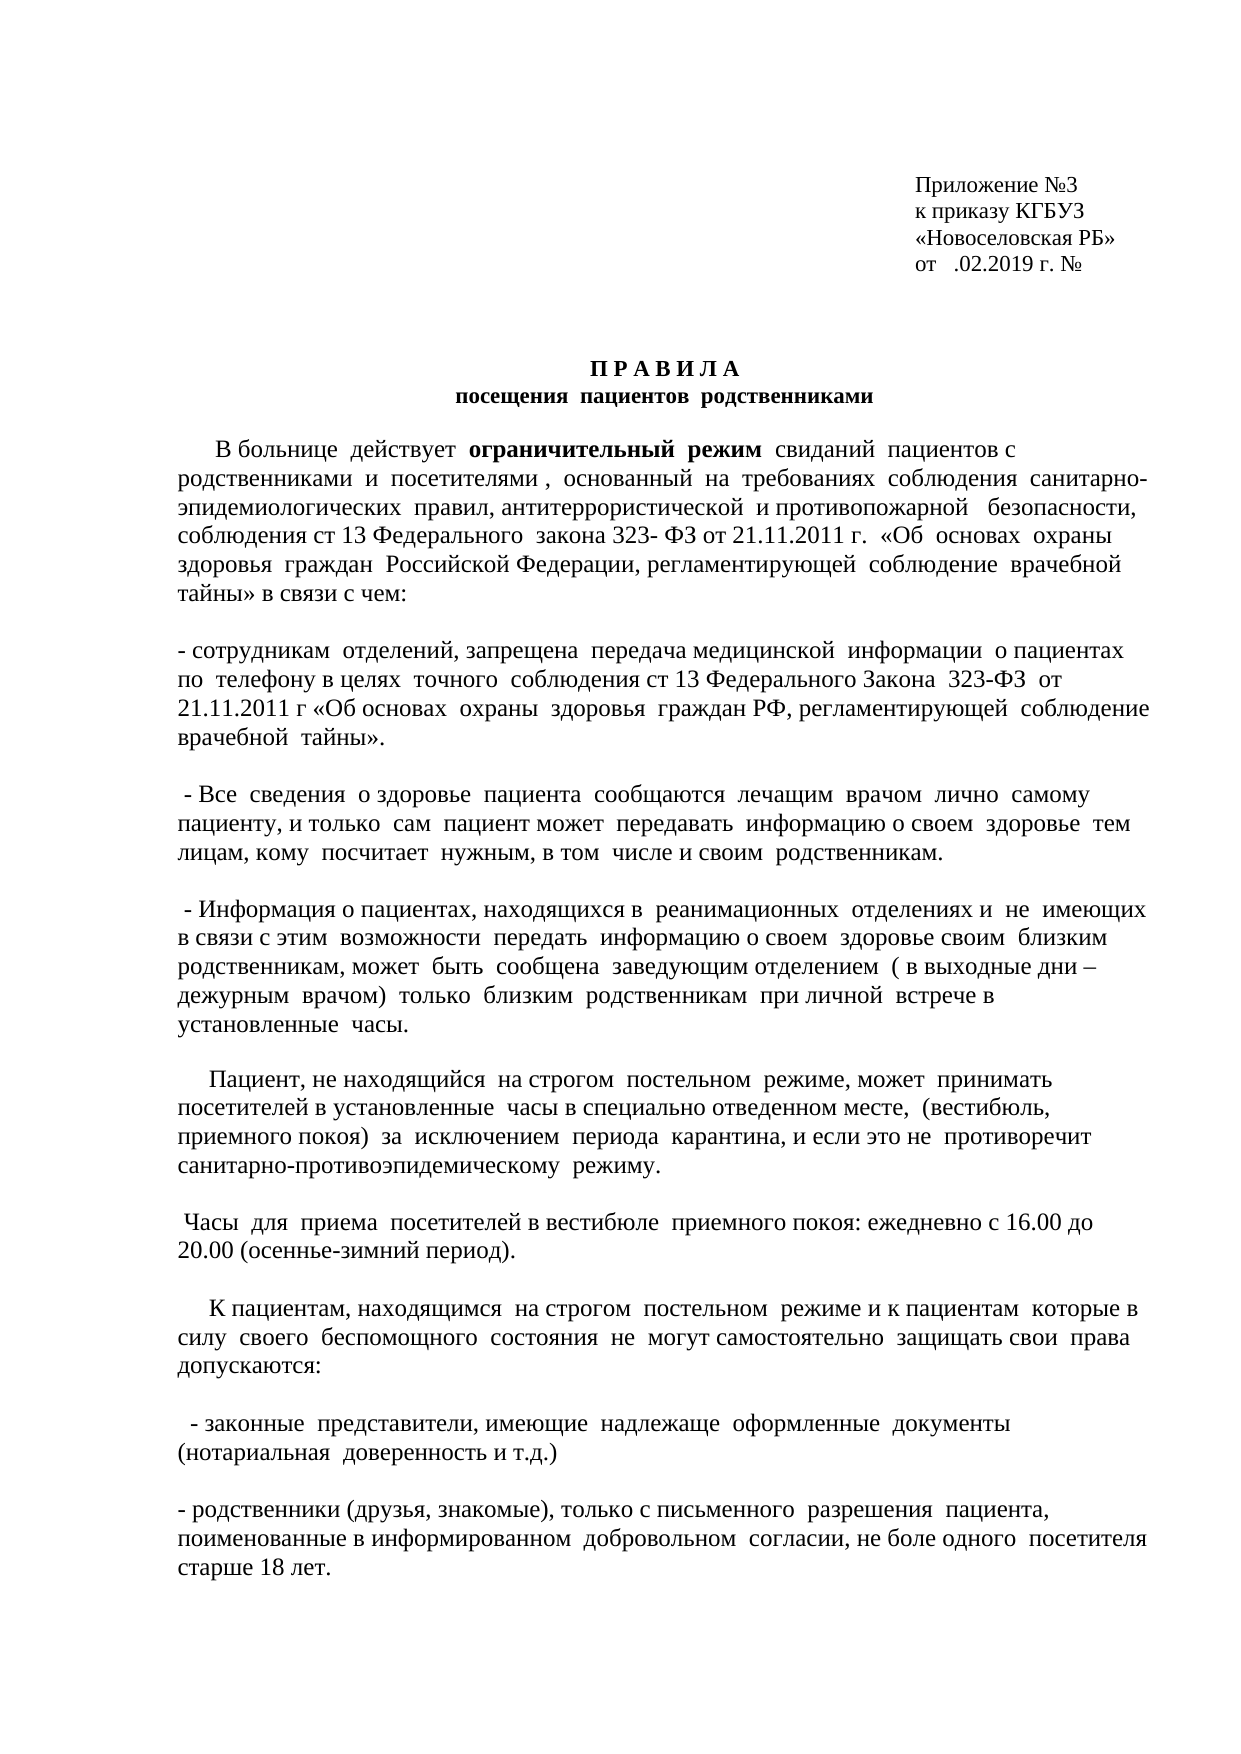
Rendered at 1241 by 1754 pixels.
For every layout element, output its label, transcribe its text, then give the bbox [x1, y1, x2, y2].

text к приказу КГБУЗ «Новоселовская РБ» [915, 197, 1152, 250]
text от .02.2019 г. № [915, 250, 1152, 276]
text Приложение №3 [915, 171, 1152, 197]
text - сотрудникам отделений, запрещена передача медицинской информации о пациентах по телефону в целях точного соблюдения ст 13 Федерального Закона 323-ФЗ от 21.11.2011 г «Об основах охраны здоровья граждан РФ, регламентирующей соблюдение врачебной тайны». [177, 636, 1152, 751]
text Пациент, не находящийся на строгом постельном режиме, может принимать посетителей в установленные часы в специально отведенном месте, (вестибюль, приемного покоя) за исключением периода карантина, и если это не противоречит санитарно-противоэпидемическому режиму. [177, 1064, 1152, 1179]
text Часы для приема посетителей в вестибюле приемного покоя: ежедневно с 16.00 до 20.00 (осеннье-зимний период). [177, 1207, 1152, 1264]
text посещения пациентов родственниками [177, 382, 1152, 408]
text - родственники (друзья, знакомые), только с письменного разрешения пациента, поименованные в информированном добровольном согласии, не боле одного посетителя старше 18 лет. [177, 1494, 1152, 1581]
text - Все сведения о здоровье пациента сообщаются лечащим врачом лично самому пациенту, и только сам пациент может передавать информацию о своем здоровье тем лицам, кому посчитает нужным, в том числе и своим родственникам. [177, 779, 1152, 866]
text - законные представители, имеющие надлежаще оформленные документы (нотариальная доверенность и т.д.) [177, 1408, 1152, 1466]
text - Информация о пациентах, находящихся в реанимационных отделениях и не имеющих в связи с этим возможности передать информацию о своем здоровье своим близким родственникам, может быть сообщена заведующим отделением ( в выходные дни – дежурным врачом) только близким родственникам при личной встрече в установленные часы. [177, 894, 1152, 1037]
text К пациентам, находящимся на строгом постельном режиме и к пациентам которые в силу своего беспомощного состояния не могут самостоятельно защищать свои права допускаются: [177, 1293, 1152, 1379]
text В больнице действует ограничительный режим свиданий пациентов с родственниками и посетителями , основанный на требованиях соблюдения санитарно-эпидемиологических правил, антитеррористической и противопожарной безопасности, соблюдения ст 13 Федерального закона 323- ФЗ от 21.11.2011 г. «Об основах охраны здоровья граждан Российской Федерации, регламентирующей соблюдение врачебной тайны» в связи с чем: [177, 434, 1152, 607]
text П Р А В И Л А [177, 355, 1152, 382]
